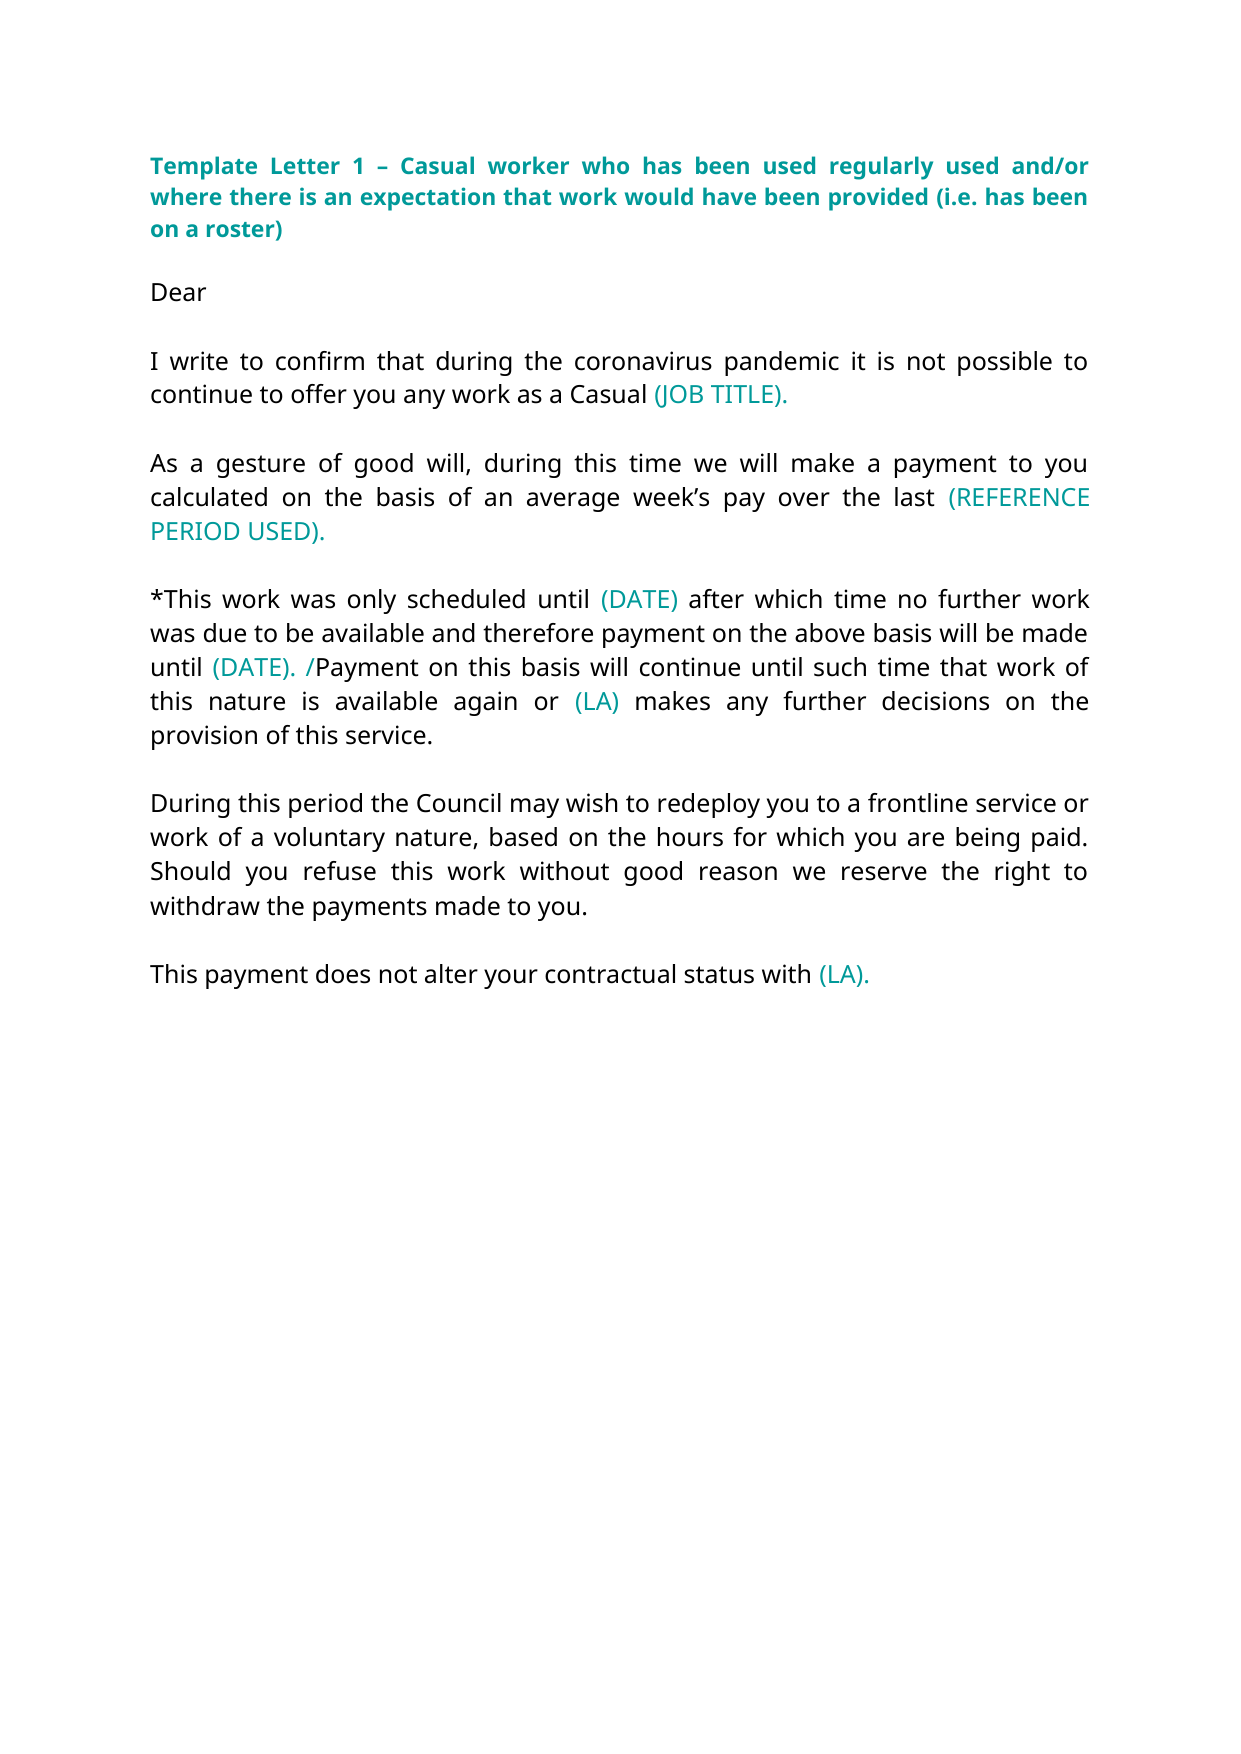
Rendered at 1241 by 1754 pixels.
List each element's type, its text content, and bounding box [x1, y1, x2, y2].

text As a gesture of good will, during this time we will make a payment to you calculated on the basis of an average week’s pay over the last (REFERENCE PERIOD USED). [150, 445, 1090, 547]
text I write to confirm that during the coronavirus pandemic it is not possible to continue to offer you any work as a Casual (JOB TITLE). [150, 343, 1090, 411]
text This payment does not alter your contractual status with (LA). [150, 956, 1090, 990]
text Template Letter 1 – Casual worker who has been used regularly used and/or where there is an expectation that work would have been provided (i.e. has been on a roster) [150, 150, 1090, 244]
text Dear [150, 275, 1090, 309]
text During this period the Council may wish to redeploy you to a frontline service or work of a voluntary nature, based on the hours for which you are being paid. Should you refuse this work without good reason we reserve the right to withdraw the payments made to you. [150, 786, 1090, 922]
text *This work was only scheduled until (DATE) after which time no further work was due to be available and therefore payment on the above basis will be made until (DATE). /Payment on this basis will continue until such time that work of this nature is available again or (LA) makes any further decisions on the provision of this service. [150, 582, 1090, 752]
